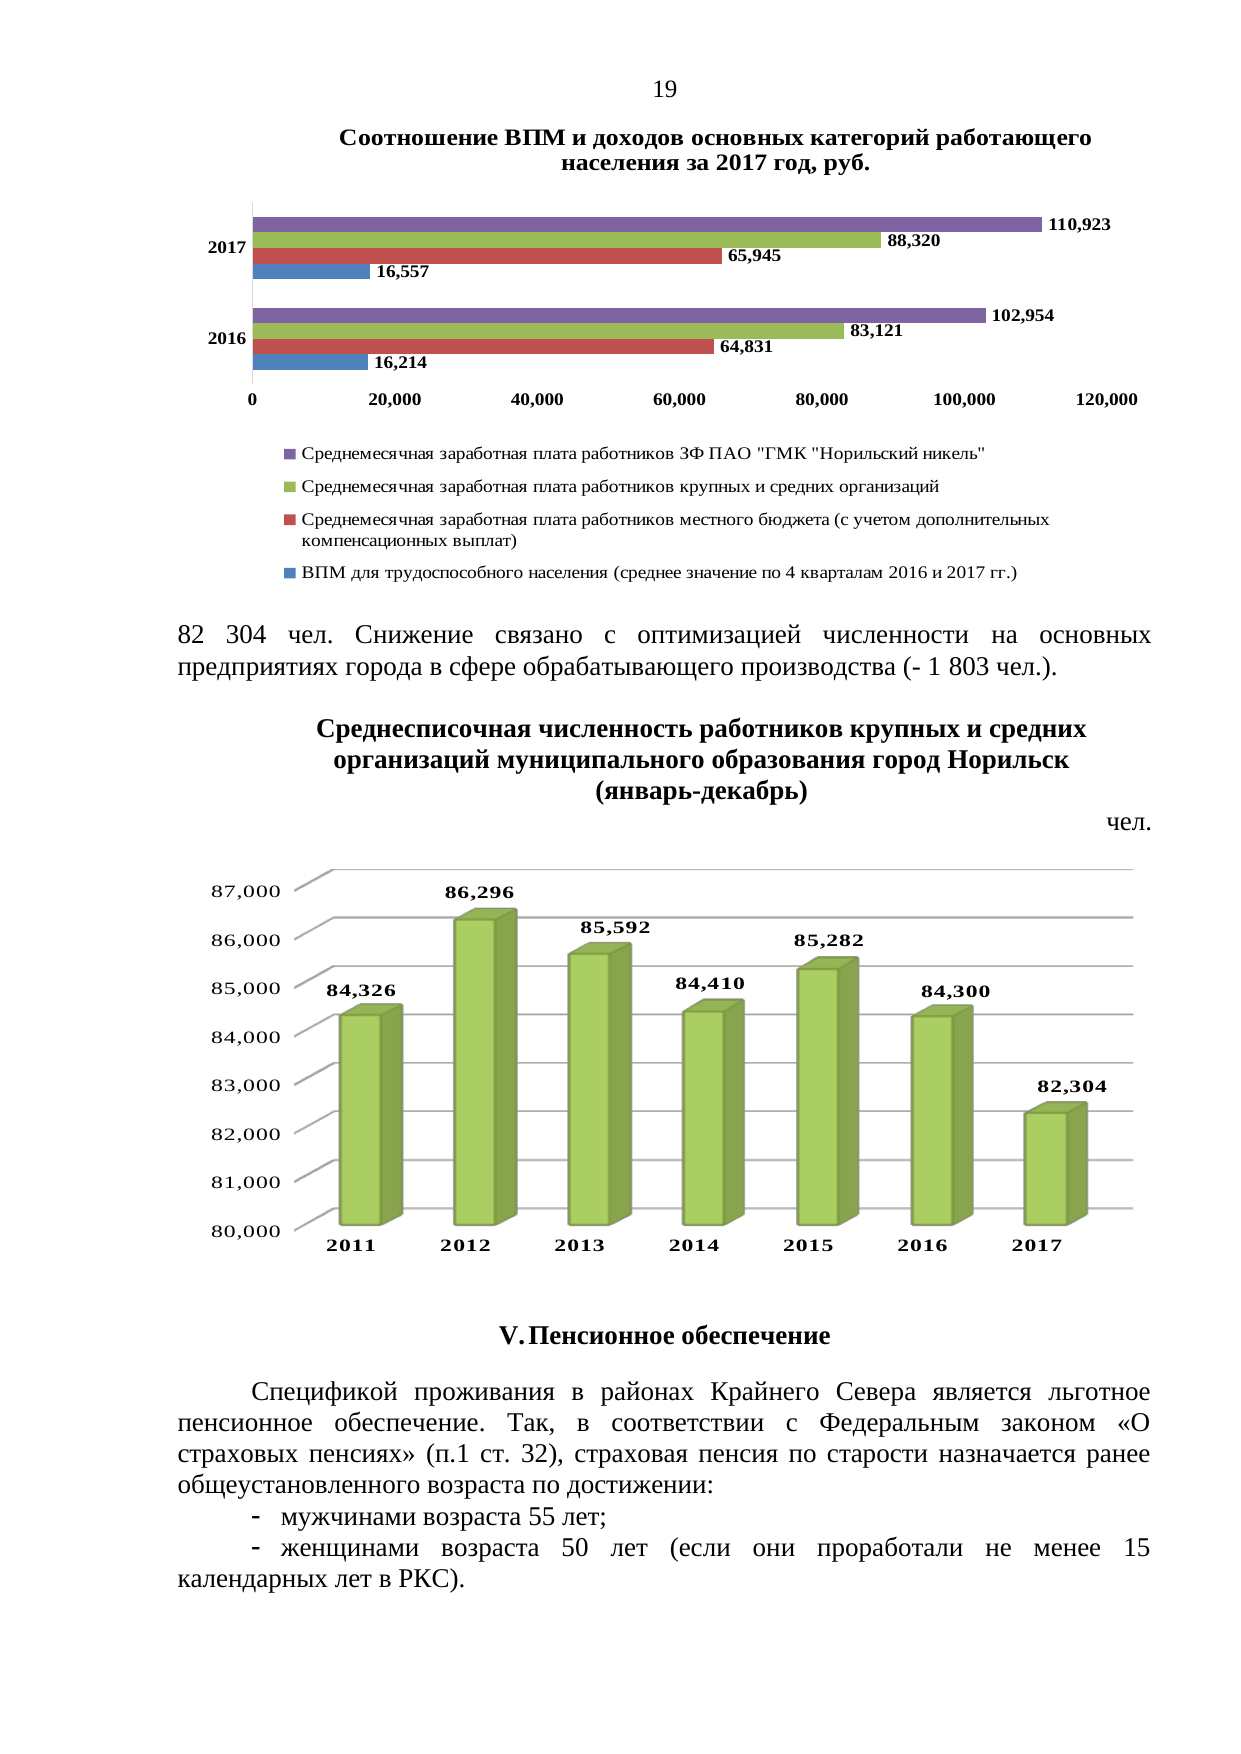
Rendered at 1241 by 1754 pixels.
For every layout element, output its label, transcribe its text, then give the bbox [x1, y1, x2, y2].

text чел. [177, 806, 1152, 837]
text Спецификой проживания в районах Крайнего Севера является льготное пенсионное обеспечение. Так, в соответствии с Федеральным законом «О страховых пенсиях» (п.1 ст. 32), страховая пенсия по старости назначается ранее общеустановленного возраста по достижении: [177, 1375, 1152, 1500]
subtitle Пенсионное обеспечение [177, 1319, 1152, 1350]
text организаций муниципального образования город Норильск [177, 743, 1152, 774]
list мужчинами возраста 55 лет; [177, 1500, 1152, 1531]
text (январь-декабрь) [177, 774, 1152, 806]
text Среднесписочная численность работников крупных и средних предприятий города в 2017 году уменьшилась на 2,4%, относительно прошлого года и составила 82 304 чел. Снижение связано с оптимизацией численности на основных предприятиях города в сфере обрабатывающего производства (- 1 803 чел.). [177, 619, 1152, 681]
text Среднесписочная численность работников крупных и средних [177, 712, 1152, 743]
list женщинами возраста 50 лет (если они проработали не менее 15 календарных лет в РКС). [177, 1531, 1152, 1593]
